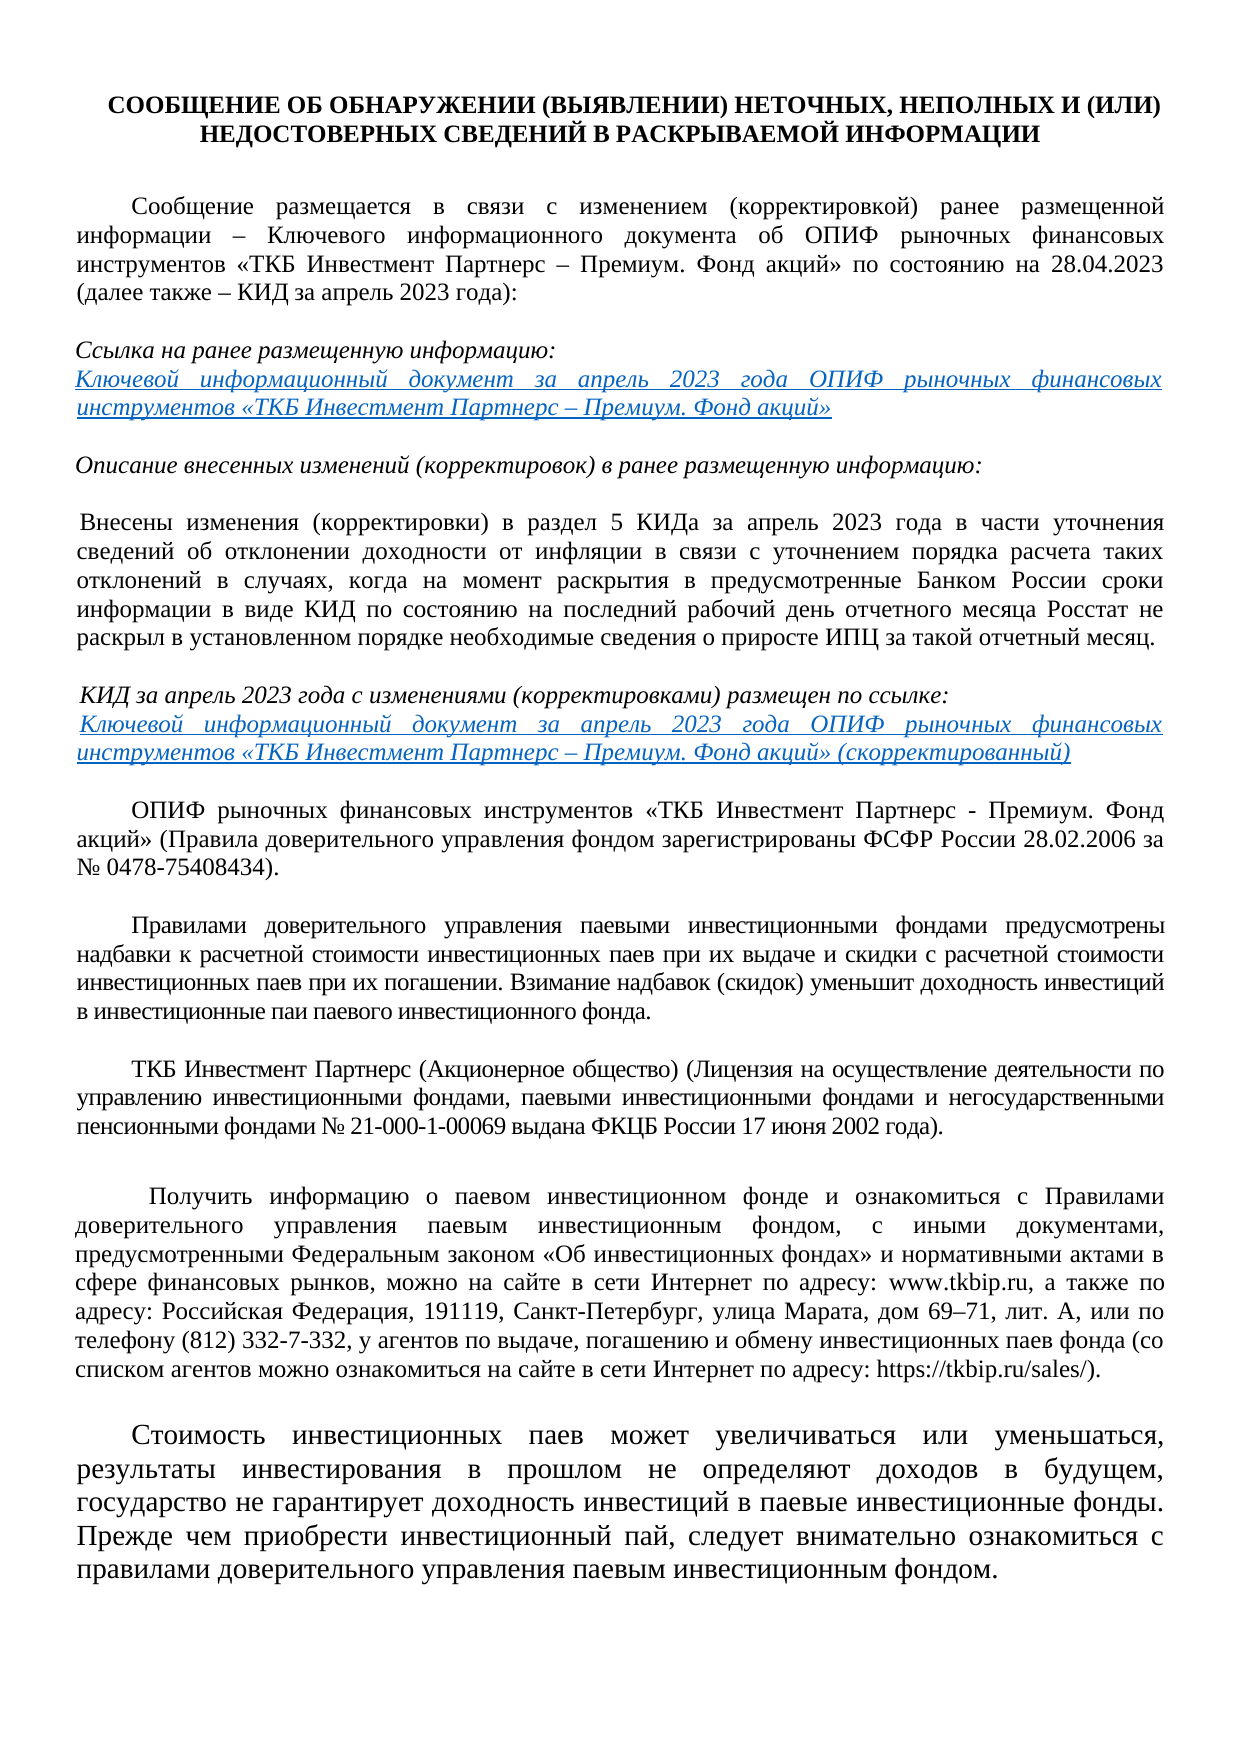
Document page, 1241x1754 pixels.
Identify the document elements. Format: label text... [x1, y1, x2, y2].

text Стоимость инвестиционных паев может увеличиваться или уменьшаться, результаты инвестирования в прошлом не определяют доходов в будущем, государство не гарантирует доходность инвестиций в паевые инвестиционные фонды. Прежде чем приобрести инвестиционный пай, следует внимательно ознакомиться с правилами доверительного управления паевым инвестиционным фондом. [76, 1417, 1165, 1585]
text Получить информацию о паевом инвестиционном фонде и ознакомиться с Правилами доверительного управления паевым инвестиционным фондом, с иными документами, предусмотренными Федеральным законом «Об инвестиционных фондах» и нормативными актами в сфере финансовых рынков, можно на сайте в сети Интернет по адресу: www.tkbip.ru, а также по адресу: Российская Федерация, 191119, Санкт-Петербург, улица Марата, дом 69–71, лит. А, или по телефону (812) 332-7-332, у агентов по выдаче, погашению и обмену инвестиционных паев фонда (со списком агентов можно ознакомиться на сайте в сети Интернет по адресу: https://tkbip.ru/sales/). [75, 1181, 1165, 1382]
text Описание внесенных изменений (корректировок) в ранее размещенную информацию: [75, 450, 1165, 479]
text КИД за апрель 2023 года с изменениями (корректировками) размещен по ссылке: [76, 680, 1165, 709]
text Правилами доверительного управления паевыми инвестиционными фондами предусмотрены надбавки к расчетной стоимости инвестиционных паев при их выдаче и скидки с расчетной стоимости инвестиционных паев при их погашении. Взимание надбавок (скидок) уменьшит доходность инвестиций в инвестиционные паи паевого инвестиционного фонда. [76, 910, 1165, 1025]
text Ключевой информационный документ за апрель 2023 года ОПИФ рыночных финансовых инструментов «ТКБ Инвестмент Партнерс – Премиум. Фонд акций» [75, 364, 1165, 421]
text ТКБ Инвестмент Партнерс (Акционерное общество) (Лицензия на осуществление деятельности по управлению инвестиционными фондами, паевыми инвестиционными фондами и негосударственными пенсионными фондами № 21-000-1-00069 выдана ФКЦБ России 17 июня 2002 года). [76, 1054, 1165, 1140]
text Ссылка на ранее размещенную информацию: [75, 335, 1165, 364]
text сообщение оБ ОБНАРУЖЕНИИ (ВЫЯВЛЕНИИ) НЕТОЧНЫХ, НЕПОЛНЫХ И (ИЛИ) НЕДОСТОВЕРНЫХ СВЕДЕНИЙ В РАСКРЫВАЕМОЙ ИНФОРМАЦИИ [76, 90, 1164, 147]
text ОПИФ рыночных финансовых инструментов «ТКБ Инвестмент Партнерс - Премиум. Фонд акций» (Правила доверительного управления фондом зарегистрированы ФСФР России 28.02.2006 за № 0478-75408434). [76, 795, 1165, 881]
text Сообщение размещается в связи с изменением (корректировкой) ранее размещенной информации – Ключевого информационного документа об ОПИФ рыночных финансовых инструментов «ТКБ Инвестмент Партнерс – Премиум. Фонд акций» по состоянию на 28.04.2023 (далее также – КИД за апрель 2023 года): [76, 191, 1165, 306]
text Ключевой информационный документ за апрель 2023 года ОПИФ рыночных финансовых инструментов «ТКБ Инвестмент Партнерс – Премиум. Фонд акций» (скорректированный) [76, 709, 1165, 766]
text Внесены изменения (корректировки) в раздел 5 КИДа за апрель 2023 года в части уточнения сведений об отклонении доходности от инфляции в связи с уточнением порядка расчета таких отклонений в случаях, когда на момент раскрытия в предусмотренные Банком России сроки информации в виде КИД по состоянию на последний рабочий день отчетного месяца Росстат не раскрыл в установленном порядке необходимые сведения о приросте ИПЦ за такой отчетный месяц. [76, 507, 1165, 651]
